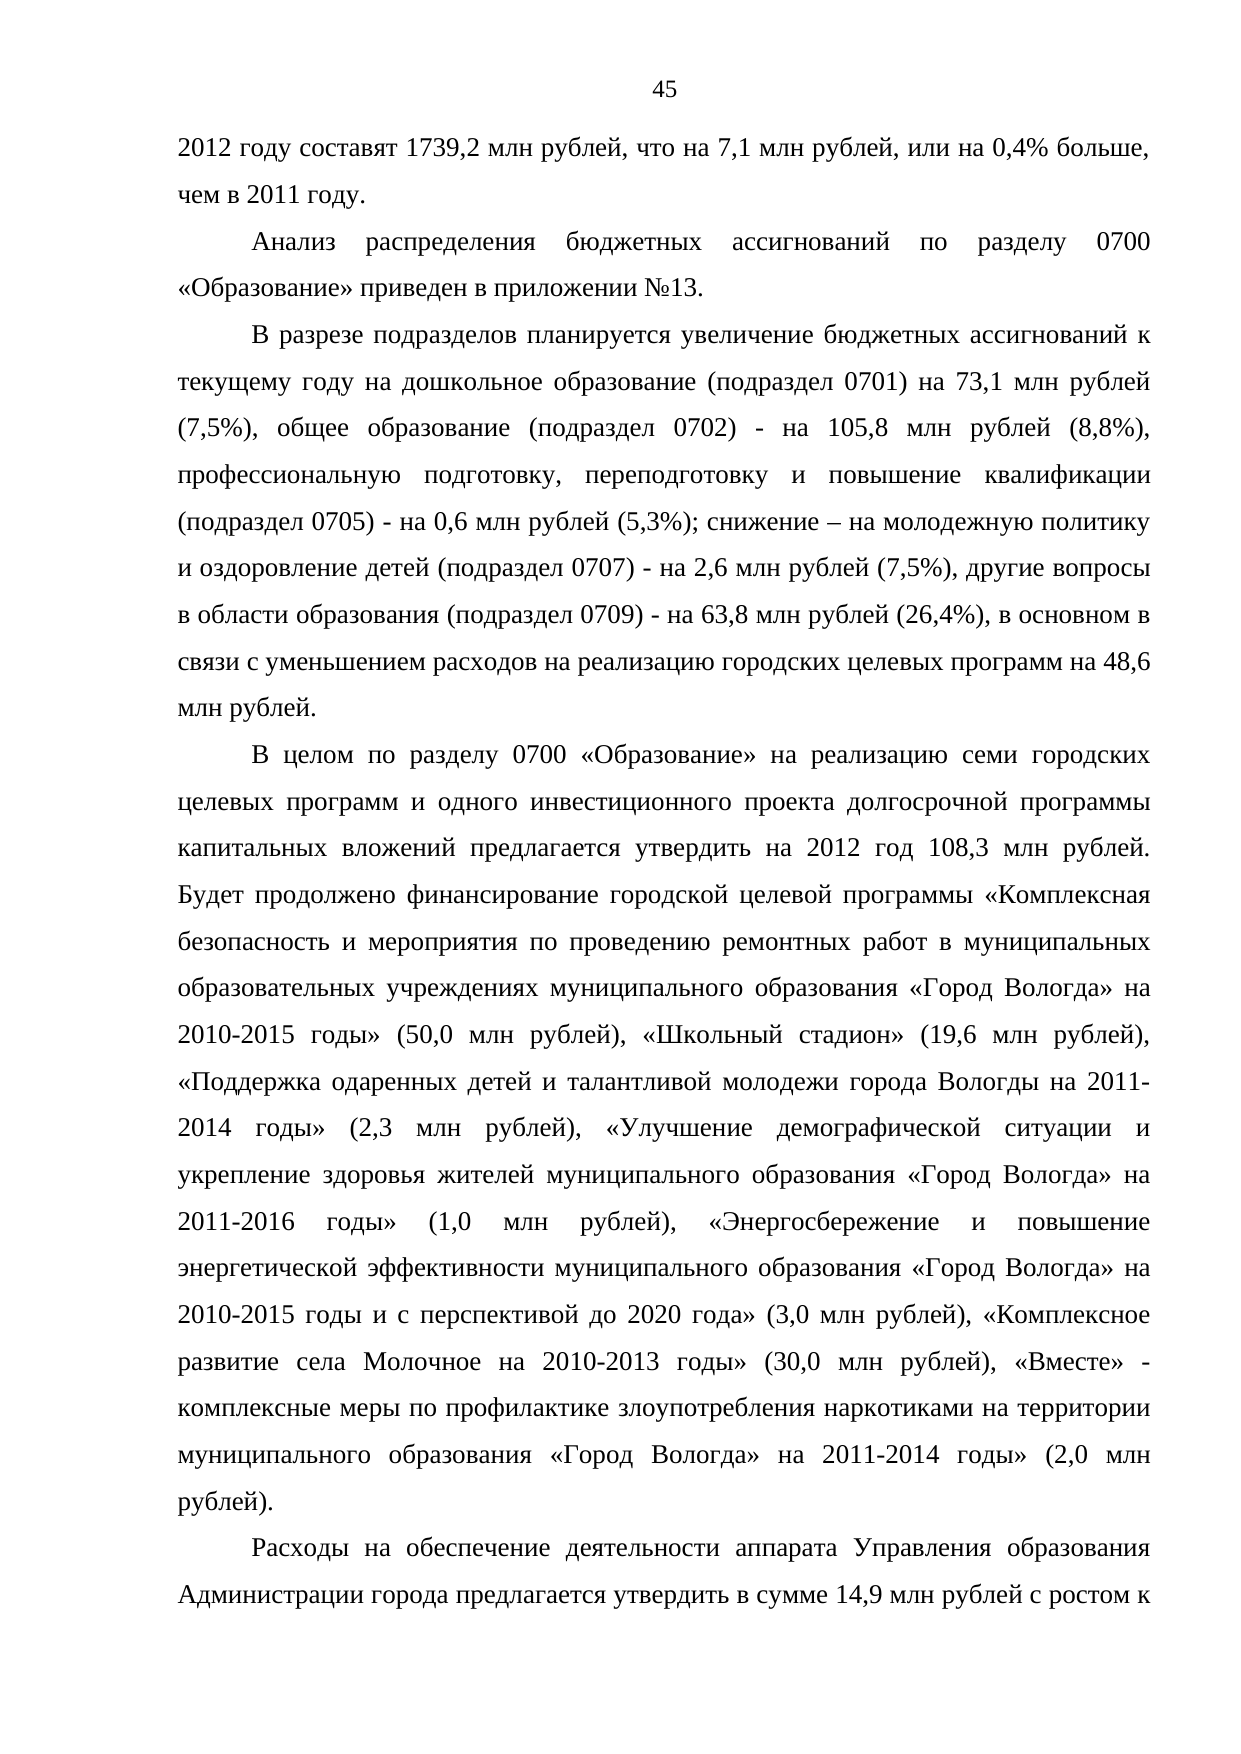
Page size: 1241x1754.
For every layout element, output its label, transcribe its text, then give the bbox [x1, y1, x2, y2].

text В целом по разделу 0700 «Образование» на реализацию семи городских целевых программ и одного инвестиционного проекта долгосрочной программы капитальных вложений предлагается утвердить на 2012 год 108,3 млн рублей. Будет продолжено финансирование городской целевой программы «Комплексная безопасность и мероприятия по проведению ремонтных работ в муниципальных образовательных учреждениях муниципального образования «Город Вологда» на 2010-2015 годы» (50,0 млн рублей), «Школьный стадион» (19,6 млн рублей), «Поддержка одаренных детей и талантливой молодежи города Вологды на 2011-2014 годы» (2,3 млн рублей), «Улучшение демографической ситуации и укрепление здоровья жителей муниципального образования «Город Вологда» на 2011-2016 годы» (1,0 млн рублей), «Энергосбережение и повышение энергетической эффективности муниципального образования «Город Вологда» на 2010-2015 годы и с перспективой до 2020 года» (3,0 млн рублей), «Комплексное развитие села Молочное на 2010-2013 годы» (30,0 млн рублей), «Вместе» -комплексные меры по профилактике злоупотребления наркотиками на территории муниципального образования «Город Вологда» на 2011-2014 годы» (2,0 млн рублей). [177, 738, 1152, 1516]
text В разрезе подразделов планируется увеличение бюджетных ассигнований к текущему году на дошкольное образование (подраздел 0701) на 73,1 млн рублей (7,5%), общее образование (подраздел 0702) - на 105,8 млн рублей (8,8%), профессиональную подготовку, переподготовку и повышение квалификации (подраздел 0705) - на 0,6 млн рублей (5,3%); снижение – на молодежную политику и оздоровление детей (подраздел 0707) - на 2,6 млн рублей (7,5%), другие вопросы в области образования (подраздел 0709) - на 63,8 млн рублей (26,4%), в основном в связи с уменьшением расходов на реализацию городских целевых программ на 48,6 млн рублей. [177, 318, 1152, 722]
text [177, 1531, 1152, 1609]
text Анализ распределения бюджетных ассигнований по разделу 0700 «Образование» приведен в приложении №13. [177, 224, 1152, 302]
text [177, 131, 1152, 209]
